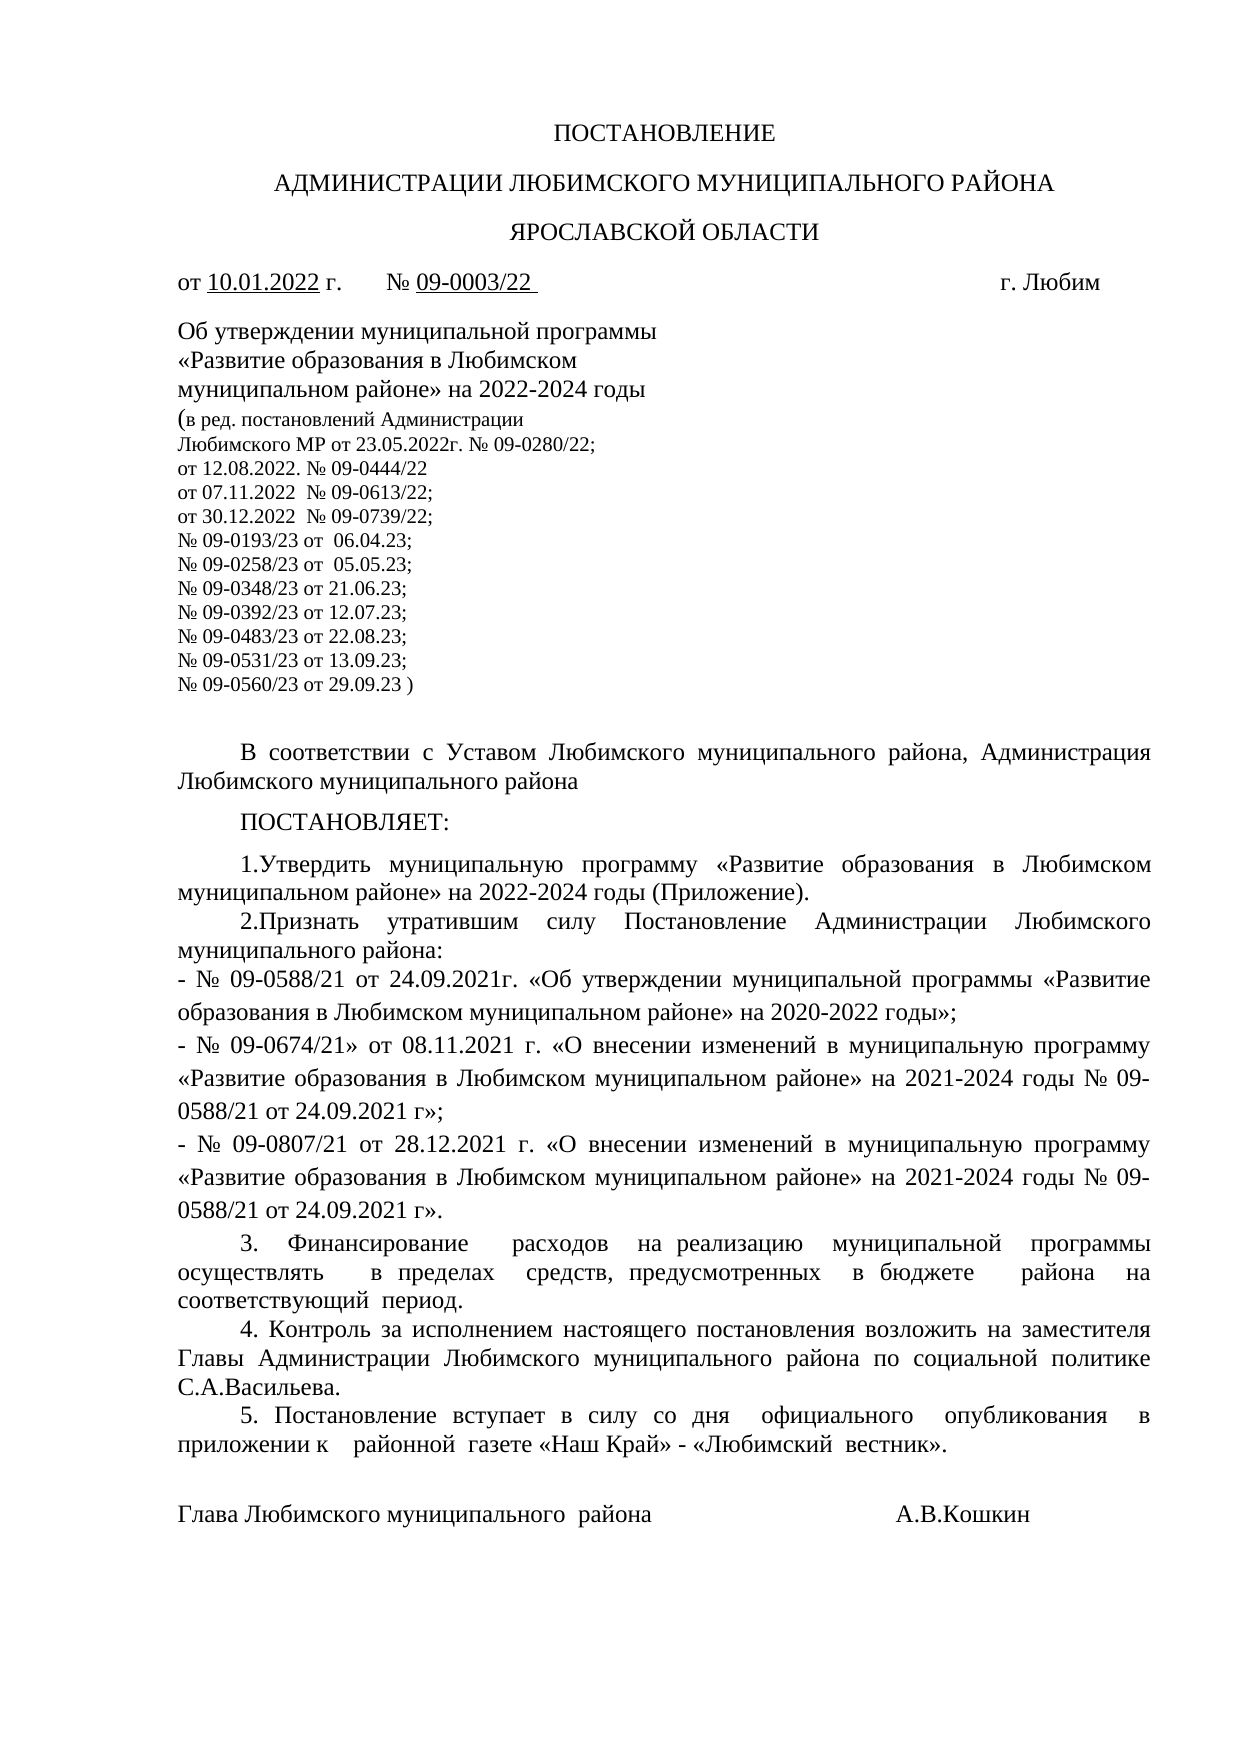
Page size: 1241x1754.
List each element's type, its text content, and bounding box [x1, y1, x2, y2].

text - № 09-0807/21 от 28.12.2021 г. «О внесении изменений в муниципальную программу «Развитие образования в Любимском муниципальном районе» на 2021-2024 годы № 09-0588/21 от 24.09.2021 г». [177, 1129, 1152, 1223]
text ПОСТАНОВЛЕНИЕ [177, 118, 1152, 147]
text № 09-0531/23 от 13.09.23; [177, 648, 1152, 672]
text от 30.12.2022 № 09-0739/22; [177, 504, 1152, 528]
text В соответствии с Уставом Любимского муниципального района, Администрация Любимского муниципального района [177, 737, 1152, 795]
text Об утверждении муниципальной программы [177, 316, 1152, 345]
text 3. Финансирование расходов на реализацию муниципальной программы осуществлять в пределах средств, предусмотренных в бюджете района на соответствующий период. [177, 1228, 1152, 1314]
text 1.Утвердить муниципальную программу «Развитие образования в Любимском муниципальном районе» на 2022-2024 годы (Приложение). [177, 849, 1152, 906]
text Любимского МР от 23.05.2022г. № 09-0280/22; [177, 431, 1152, 456]
text АДМИНИСТРАЦИИ ЛЮБИМСКОГО МУНИЦИПАЛЬНОГО РАЙОНА [177, 168, 1152, 196]
text «Развитие образования в Любимском [177, 345, 1152, 374]
text № 09-0392/23 от 12.07.23; [177, 600, 1152, 624]
text ПОСТАНОВЛЯЕТ: [177, 807, 1152, 836]
text (в ред. постановлений Администрации [177, 403, 1152, 431]
text муниципальном районе» на 2022-2024 годы [177, 374, 1152, 403]
text 5. Постановление вступает в силу со дня официального опубликования в приложении к районной газете «Наш Край» - «Любимский вестник». [177, 1400, 1152, 1458]
text ЯРОСЛАВСКОЙ ОБЛАСТИ [177, 217, 1152, 246]
text - № 09-0588/21 от 24.09.2021г. «Об утверждении муниципальной программы «Развитие образования в Любимском муниципальном районе» на 2020-2022 годы»; [177, 964, 1152, 1025]
text от 07.11.2022 № 09-0613/22; [177, 479, 1152, 504]
text - № 09-0674/21» от 08.11.2021 г. «О внесении изменений в муниципальную программу «Развитие образования в Любимском муниципальном районе» на 2021-2024 годы № 09-0588/21 от 24.09.2021 г»; [177, 1030, 1152, 1124]
text № 09-0348/23 от 21.06.23; [177, 576, 1152, 600]
text № 09-0193/23 от 06.04.23; [177, 528, 1152, 552]
text 4. Контроль за исполнением настоящего постановления возложить на заместителя Главы Администрации Любимского муниципального района по социальной политике С.А.Васильева. [177, 1314, 1152, 1400]
text от 12.08.2022. № 09-0444/22 [177, 456, 1152, 479]
text № 09-0258/23 от 05.05.23; [177, 552, 1152, 576]
text Глава Любимского муниципального района А.В.Кошкин [177, 1499, 1152, 1528]
text № 09-0483/23 от 22.08.23; [177, 624, 1152, 648]
text 2.Признать утратившим силу Постановление Администрации Любимского муниципального района: [177, 906, 1152, 964]
text № 09-0560/23 от 29.09.23 ) [177, 672, 1152, 696]
text от 10.01.2022 г. № 09-0003/22 г. Любим [177, 267, 1152, 296]
